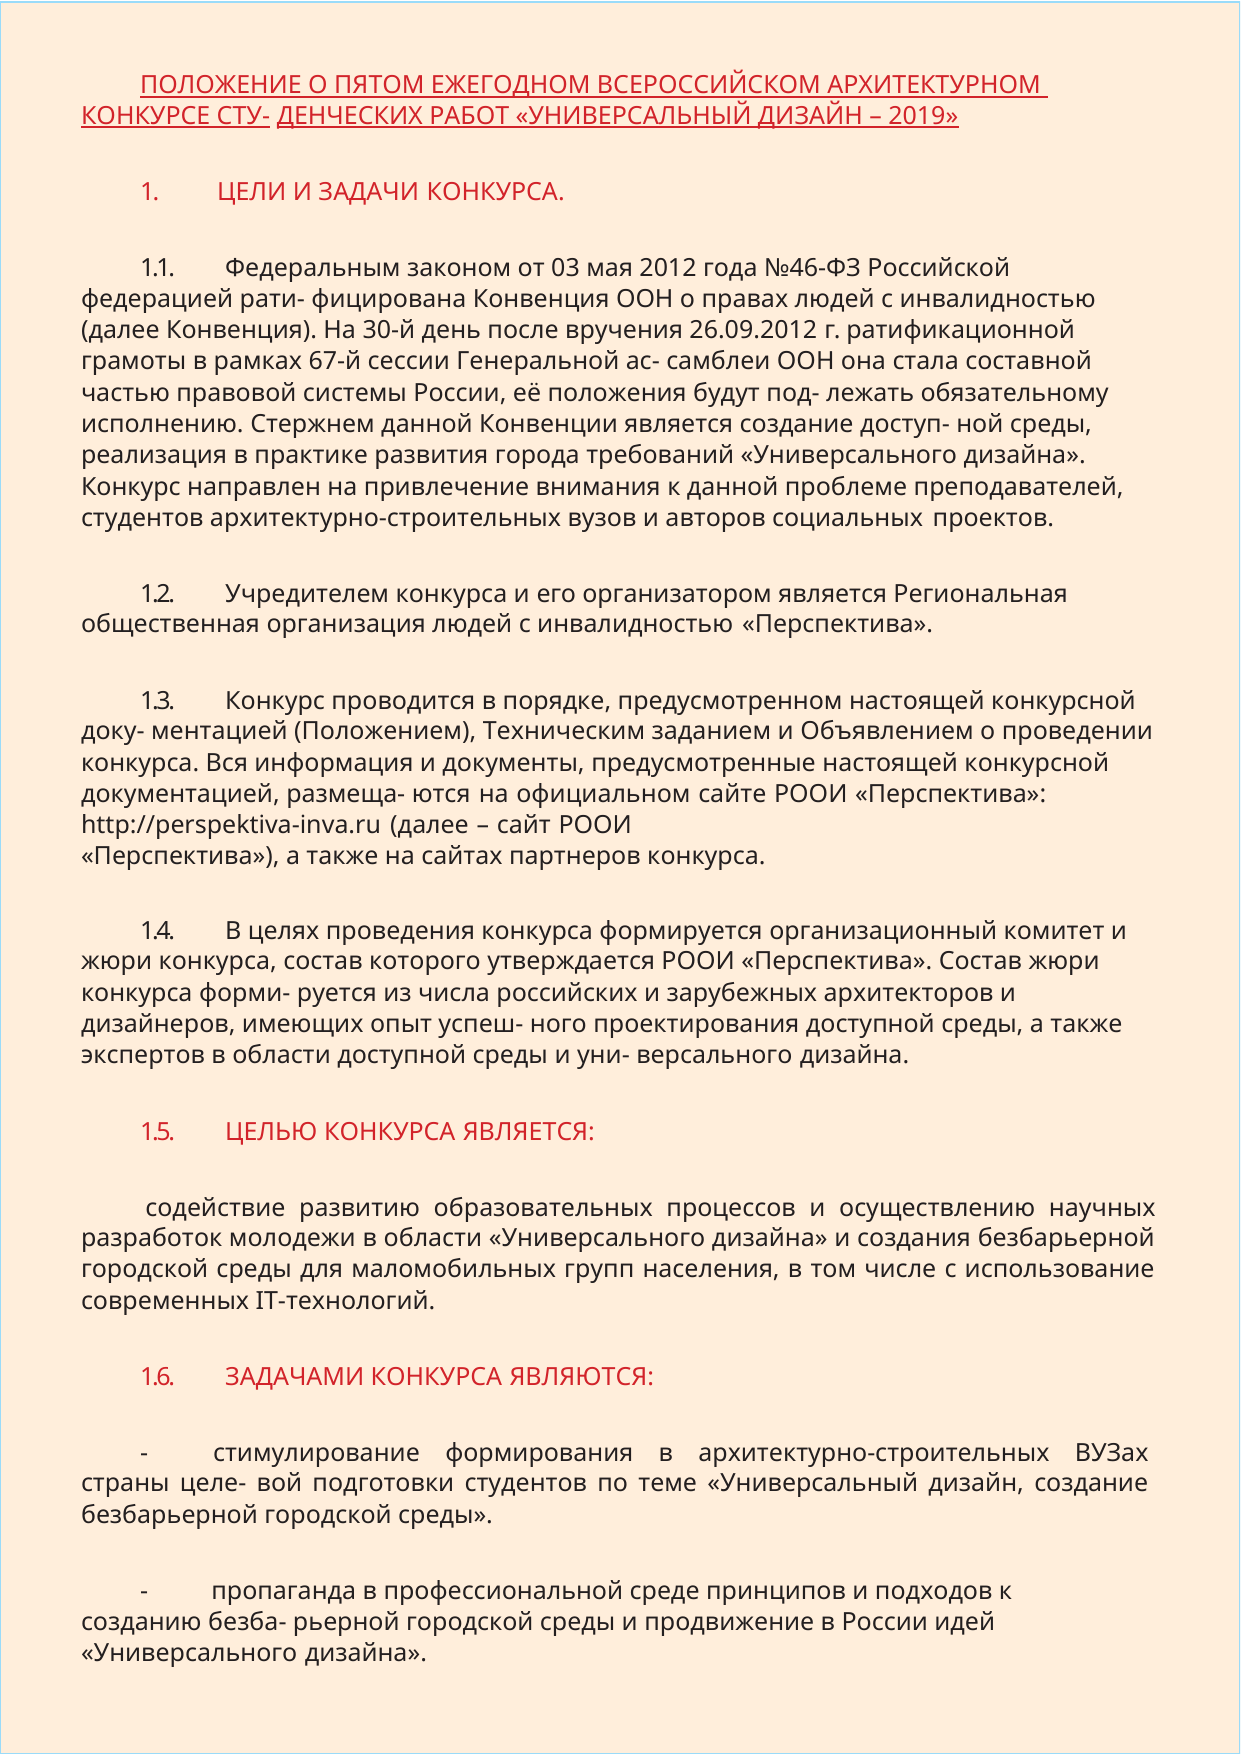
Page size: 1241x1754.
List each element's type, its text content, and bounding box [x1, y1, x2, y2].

list Федеральным законом от 03 мая 2012 года №46-ФЗ Российской федерацией рати- фицирована Конвенция ООН о правах людей с инвалидностью (далее Конвенция). На 30-й день после вручения 26.09.2012 г. ратификационной грамоты в рамках 67-й сессии Генеральной ас- самблеи ООН она стала составной частью правовой системы России, её положения будут под- лежать обязательному исполнению. Стержнем данной Конвенции является создание доступ- ной среды, реализация в практике развития города требований «Универсального дизайна». Конкурс направлен на привлечение внимания к данной проблеме преподавателей, студентов архитектурно-строительных вузов и авторов социальных проектов. [81, 252, 1158, 534]
list ЗАДАЧАМИ КОНКУРСА ЯВЛЯЮТСЯ: [81, 1358, 1171, 1393]
list Конкурс проводится в порядке, предусмотренном настоящей конкурсной доку- ментацией (Положением), Техническим заданием и Объявлением о проведении конкурса. Вся информация и документы, предусмотренные настоящей конкурсной документацией, размеща- ются на официальном сайте РООИ «Перспектива»: http://perspektiva-inva.ru (далее – сайт РООИ [81, 684, 1157, 841]
list Учредителем конкурса и его организатором является Региональная общественная организация людей с инвалидностью «Перспектива». [81, 578, 1157, 640]
list стимулирование формирования в архитектурно-строительных ВУЗах страны целе- вой подготовки студентов по теме «Универсальный дизайн, создание безбарьерной городской среды». [81, 1436, 1149, 1530]
list ЦЕЛЬЮ КОНКУРСА ЯВЛЯЕТСЯ: [81, 1113, 1171, 1147]
list В целях проведения конкурса формируется организационный комитет и жюри конкурса, состав которого утверждается РООИ «Перспектива». Состав жюри конкурса форми- руется из числа российских и зарубежных архитекторов и дизайнеров, имеющих опыт успеш- ного проектирования доступной среды, а также экспертов в области доступной среды и уни- версального дизайна. [81, 914, 1137, 1071]
text «Перспектива»), а также на сайтах партнеров конкурса. [81, 841, 1171, 871]
text ПОЛОЖЕНИЕ О ПЯТОМ ЕЖЕГОДНОМ ВСЕРОССИЙСКОМ АРХИТЕКТУРНОМ КОНКУРСЕ СТУ- ДЕНЧЕСКИХ РАБОТ «УНИВЕРСАЛЬНЫЙ ДИЗАЙН – 2019» [81, 69, 1171, 132]
list ЦЕЛИ И ЗАДАЧИ КОНКУРСА. [140, 174, 1171, 208]
list пропаганда в профессиональной среде принципов и подходов к созданию безба- рьерной городской среды и продвижение в России идей «Универсального дизайна». [81, 1574, 1130, 1668]
text содействие развитию образовательных процессов и осуществлению научных разработок молодежи в области «Универсального дизайна» и создания безбарьерной городской среды для маломобильных групп населения, в том числе с использование современных IT-технологий. [81, 1191, 1156, 1316]
